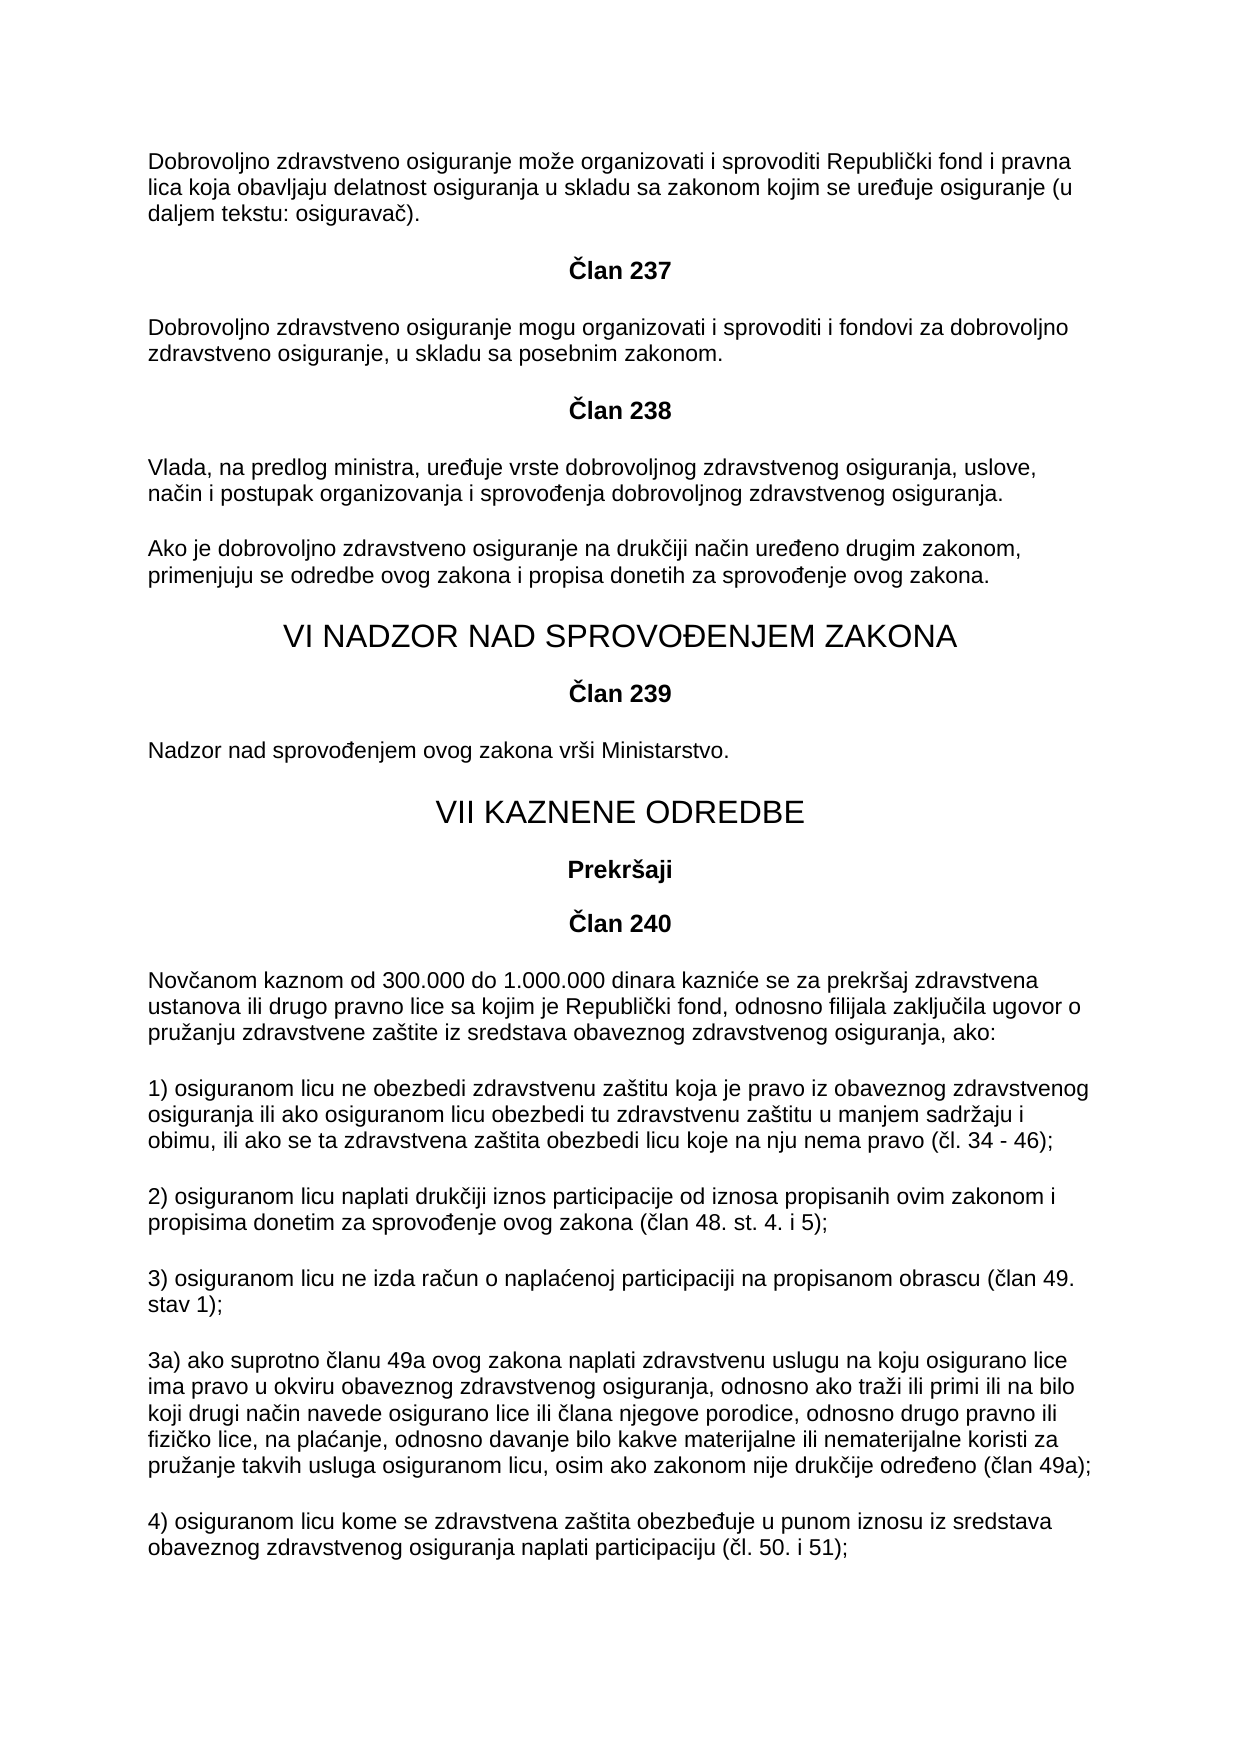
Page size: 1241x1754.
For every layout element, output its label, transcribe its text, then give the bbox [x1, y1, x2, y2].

text VI NADZOR NAD SPROVOĐENJEM ZAKONA [148, 617, 1093, 654]
text Dobrovoljno zdravstveno osiguranje može organizovati i sprovoditi Republički fond i pravna lica koja obavljaju delatnost osiguranja u skladu sa zakonom kojim se uređuje osiguranje (u daljem tekstu: osiguravač). [148, 148, 1093, 227]
text Član 238 [148, 396, 1093, 424]
text Nadzor nad sprovođenjem ovog zakona vrši Ministarstvo. [148, 737, 1093, 764]
text Prekršaji [148, 855, 1093, 884]
text 4) osiguranom licu kome se zdravstvena zaštita obezbeđuje u punom iznosu iz sredstava obaveznog zdravstvenog osiguranja naplati participaciju (čl. 50. i 51); [148, 1508, 1093, 1560]
text Član 240 [148, 909, 1093, 937]
text 2) osiguranom licu naplati drukčiji iznos participacije od iznosa propisanih ovim zakonom i propisima donetim za sprovođenje ovog zakona (član 48. st. 4. i 5); [148, 1183, 1093, 1236]
text 1) osiguranom licu ne obezbedi zdravstvenu zaštitu koja je pravo iz obaveznog zdravstvenog osiguranja ili ako osiguranom licu obezbedi tu zdravstvenu zaštitu u manjem sadržaju i obimu, ili ako se ta zdravstvena zaštita obezbedi licu koje na nju nema pravo (čl. 34 - 46); [148, 1075, 1093, 1154]
text Dobrovoljno zdravstveno osiguranje mogu organizovati i sprovoditi i fondovi za dobrovoljno zdravstveno osiguranje, u skladu sa posebnim zakonom. [148, 314, 1093, 366]
text Član 239 [148, 679, 1093, 708]
text VII KAZNENE ODREDBE [148, 793, 1093, 830]
text 3) osiguranom licu ne izda račun o naplaćenoj participaciji na propisanom obrascu (član 49. stav 1); [148, 1265, 1093, 1318]
text Novčanom kaznom od 300.000 do 1.000.000 dinara kazniće se za prekršaj zdravstvena ustanova ili drugo pravno lice sa kojim je Republički fond, odnosno filijala zaključila ugovor o pružanju zdravstvene zaštite iz sredstava obaveznog zdravstvenog osiguranja, ako: [148, 967, 1093, 1046]
text Vlada, na predlog ministra, uređuje vrste dobrovoljnog zdravstvenog osiguranja, uslove, način i postupak organizovanja i sprovođenja dobrovoljnog zdravstvenog osiguranja. [148, 453, 1093, 506]
text Ako je dobrovoljno zdravstveno osiguranje na drukčiji način uređeno drugim zakonom, primenjuju se odredbe ovog zakona i propisa donetih za sprovođenje ovog zakona. [148, 535, 1093, 588]
text 3a) ako suprotno članu 49a ovog zakona naplati zdravstvenu uslugu na koju osigurano lice ima pravo u okviru obaveznog zdravstvenog osiguranja, odnosno ako traži ili primi ili na bilo koji drugi način navede osigurano lice ili člana njegove porodice, odnosno drugo pravno ili fizičko lice, na plaćanje, odnosno davanje bilo kakve materijalne ili nematerijalne koristi za pružanje takvih usluga osiguranom licu, osim ako zakonom nije drukčije određeno (član 49a); [148, 1347, 1093, 1478]
text Član 237 [148, 256, 1093, 284]
